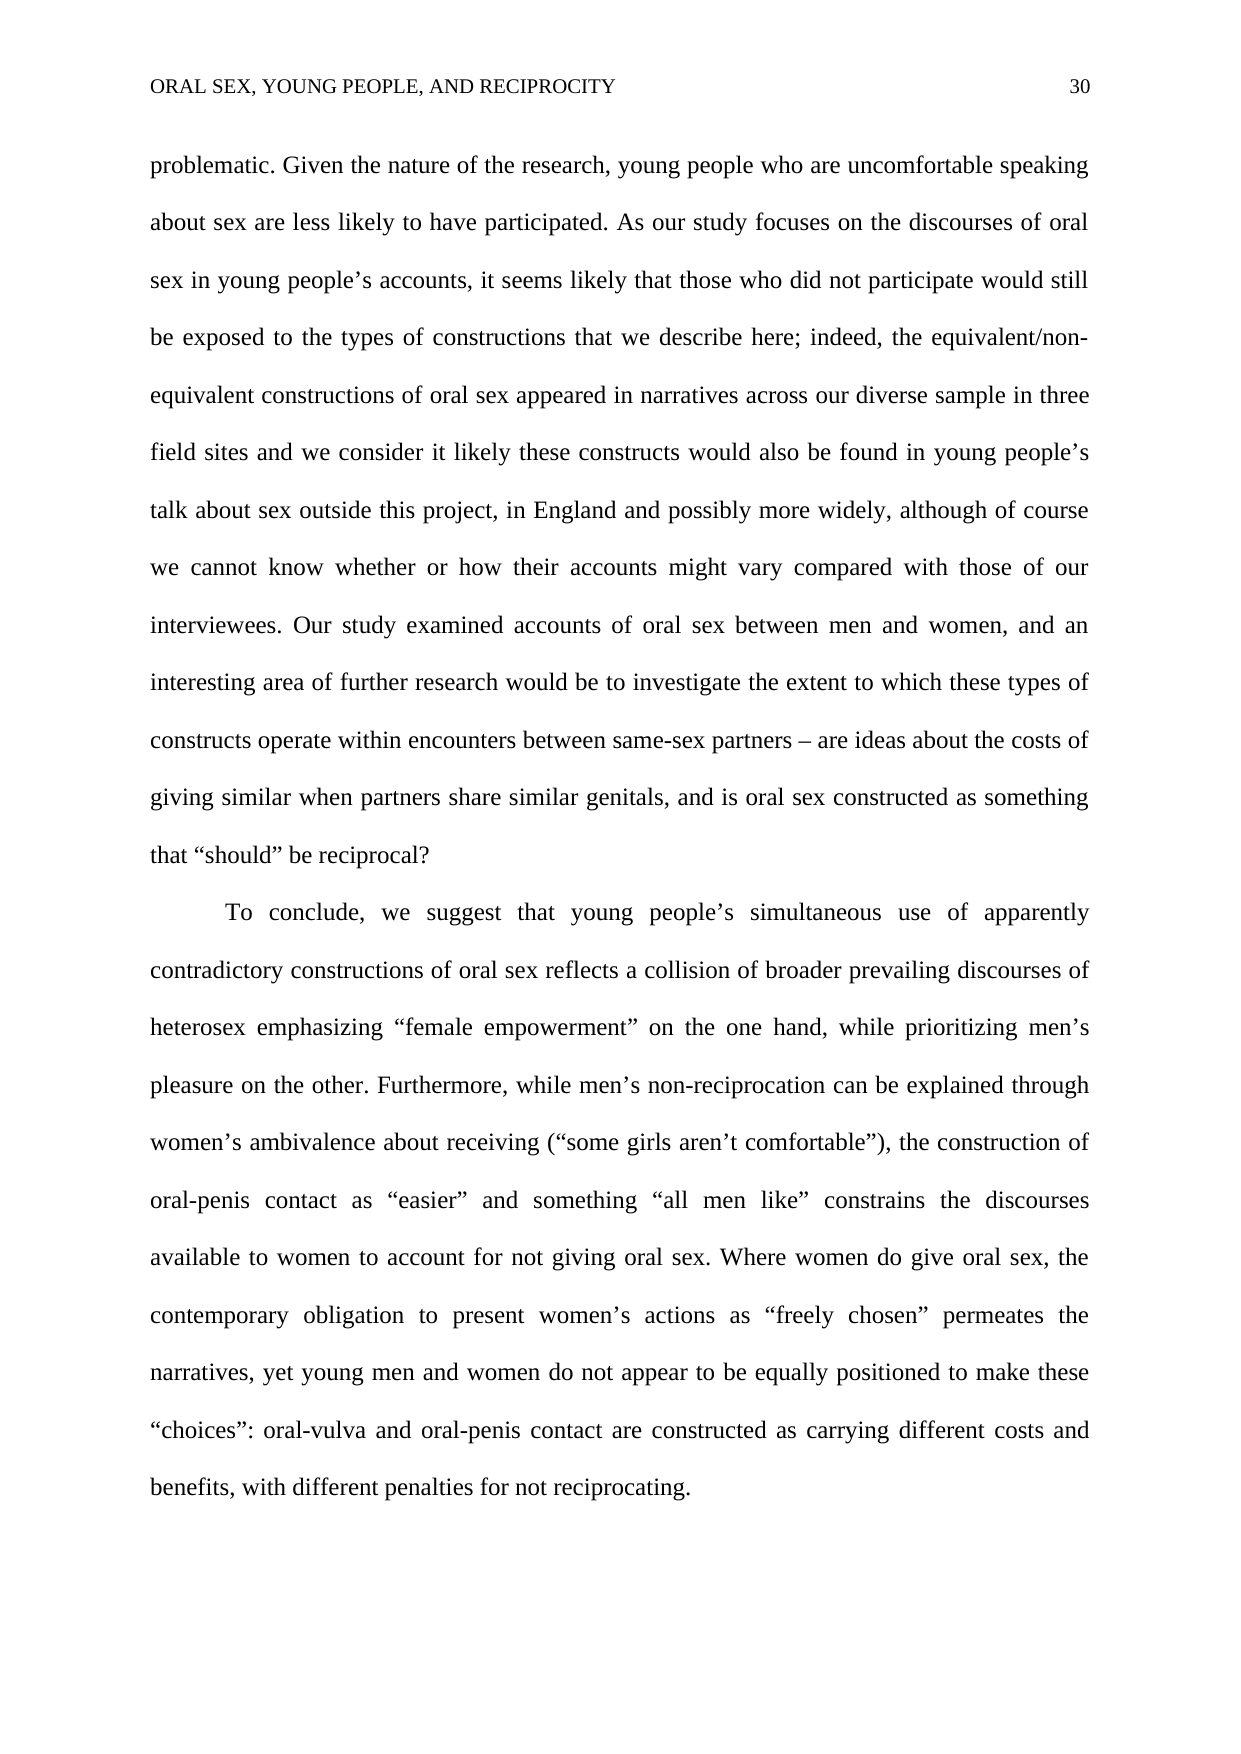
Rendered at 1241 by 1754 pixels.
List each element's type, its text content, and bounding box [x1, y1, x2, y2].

text To conclude, we suggest that young people’s simultaneous use of apparently contradictory constructions of oral sex reflects a collision of broader prevailing discourses of heterosex emphasizing “female empowerment” on the one hand, while prioritizing men’s pleasure on the other. Furthermore, while men’s non-reciprocation can be explained through women’s ambivalence about receiving (“some girls aren’t comfortable”), the construction of oral-penis contact as “easier” and something “all men like” constrains the discourses available to women to account for not giving oral sex. Where women do give oral sex, the contemporary obligation to present women’s actions as “freely chosen” permeates the narratives, yet young men and women do not appear to be equally positioned to make these “choices”: oral-vulva and oral-penis contact are constructed as carrying different costs and benefits, with different penalties for not reciprocating. [150, 897, 1090, 1501]
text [150, 150, 1090, 869]
